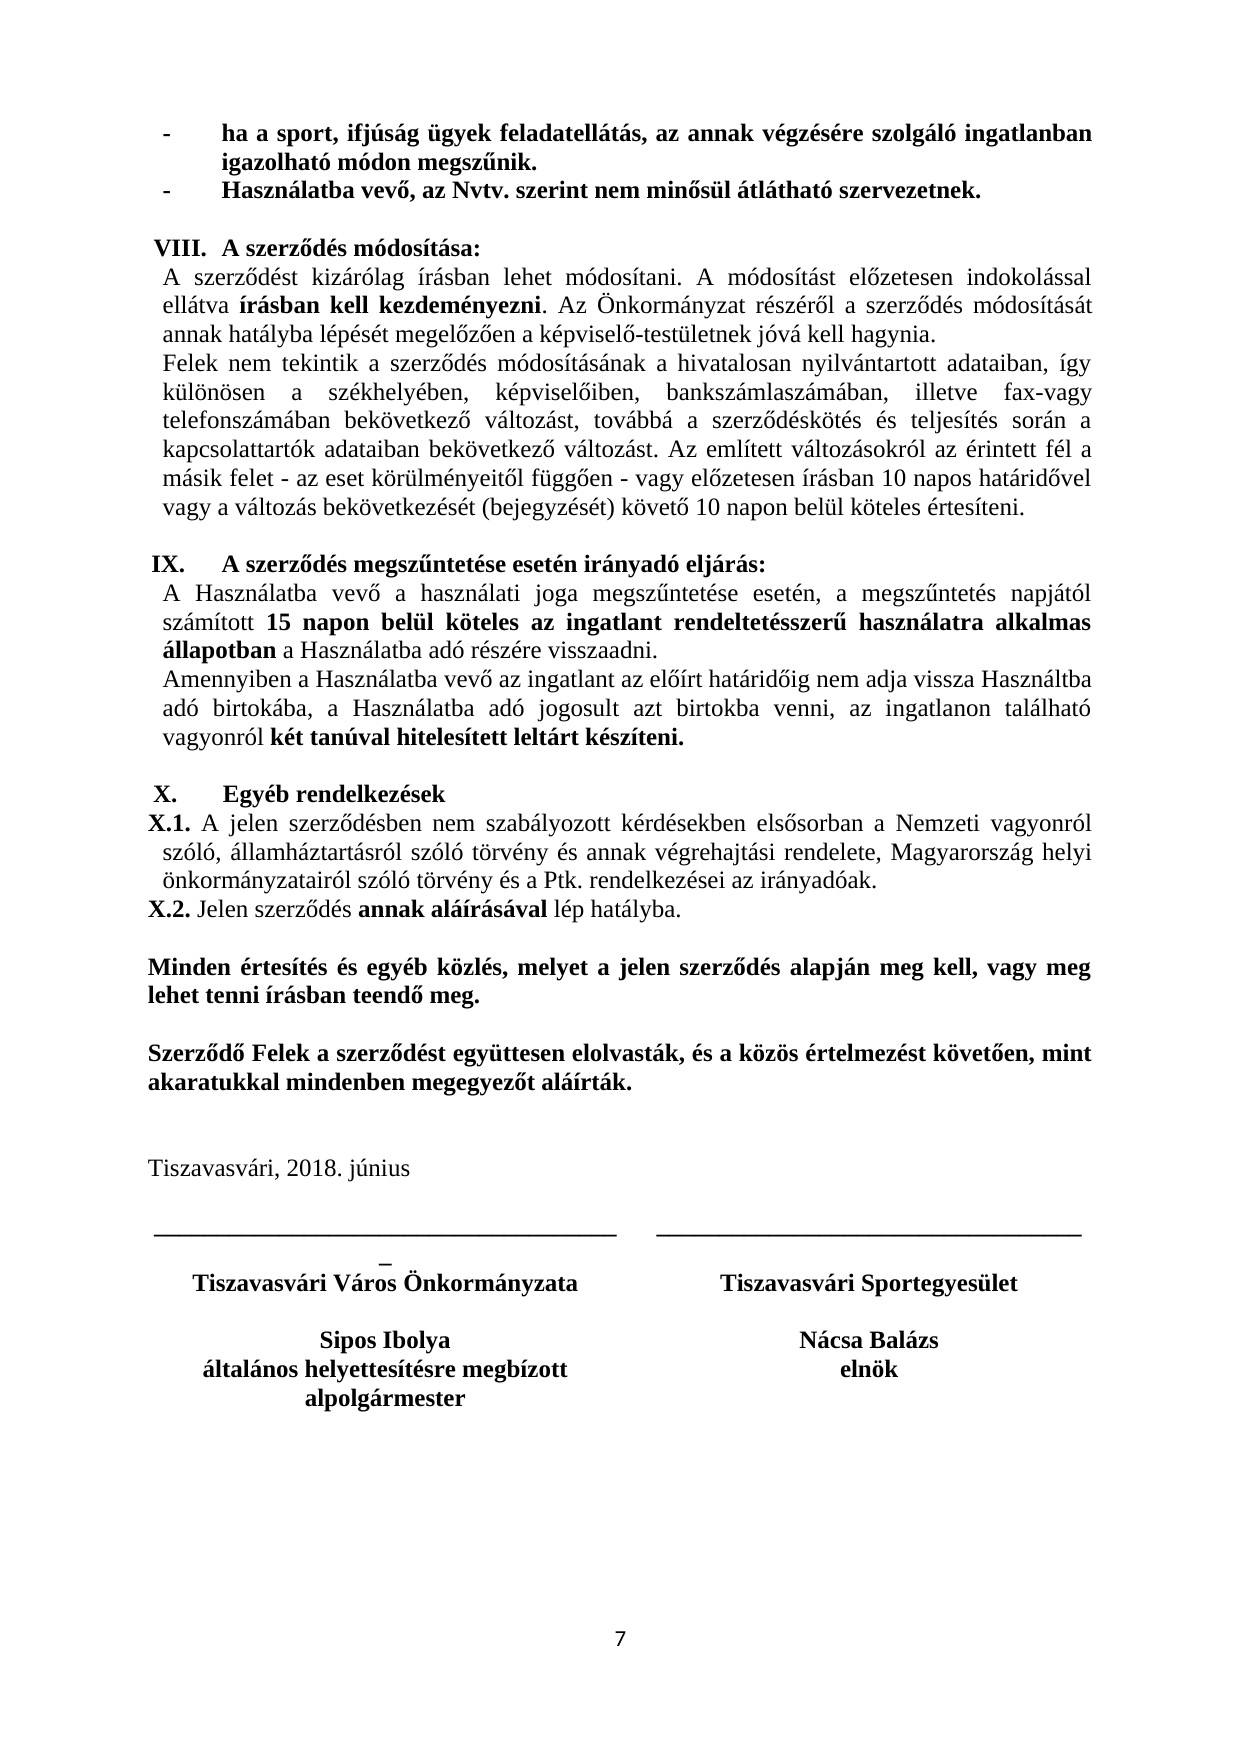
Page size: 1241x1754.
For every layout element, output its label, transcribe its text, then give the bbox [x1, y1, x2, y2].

text Minden értesítés és egyéb közlés, melyet a jelen szerződés alapján meg kell, vagy meg lehet tenni írásban teendő meg. [148, 952, 1093, 1009]
list ha a sport, ifjúság ügyek feladatellátás, az annak végzésére szolgáló ingatlanban igazolható módon megszűnik. [162, 118, 1093, 176]
table_header ______________________________________ [136, 1211, 634, 1268]
text A Használatba vevő a használati joga megszűntetése esetén, a megszűntetés napjától számított 15 napon belül köteles az ingatlant rendeltetésszerű használatra alkalmas állapotban a Használatba adó részére visszaadni. [162, 578, 1093, 664]
list A szerződés módosítása: [207, 233, 1093, 262]
table_cell Tiszavasvári Sportegyesület Nácsa Balázs elnök [634, 1268, 1104, 1412]
list Egyéb rendelkezések [177, 779, 1093, 808]
text A szerződést kizárólag írásban lehet módosítani. A módosítást előzetesen indokolással ellátva írásban kell kezdeményezni. Az Önkormányzat részéről a szerződés módosítását annak hatályba lépését megelőzően a képviselő-testületnek jóvá kell hagynia. [162, 262, 1093, 348]
list Használatba vevő, az Nvtv. szerint nem minősül átlátható szervezetnek. [162, 176, 1093, 204]
table_cell Tiszavasvári Város Önkormányzata Sipos Ibolya általános helyettesítésre megbízott alpolgármester [136, 1268, 634, 1412]
text Tiszavasvári, 2018. június [148, 1153, 1093, 1182]
text Amennyiben a Használatba vevő az ingatlant az előírt határidőig nem adja vissza Használtba adó birtokába, a Használatba adó jogosult azt birtokba venni, az ingatlanon található vagyonról két tanúval hitelesített leltárt készíteni. [162, 664, 1093, 751]
text X.2. Jelen szerződés annak aláírásával lép hatályba. [148, 894, 1093, 923]
list A szerződés megszűntetése esetén irányadó eljárás: [185, 549, 1093, 578]
text Szerződő Felek a szerződést együttesen elolvasták, és a közös értelmezést követően, mint akaratukkal mindenben megegyezőt aláírták. [148, 1038, 1093, 1096]
text X.1. A jelen szerződésben nem szabályozott kérdésekben elsősorban a Nemzeti vagyonról szóló, államháztartásról szóló törvény és annak végrehajtási rendelete, Magyarország helyi önkormányzatairól szóló törvény és a Ptk. rendelkezései az irányadóak. [148, 808, 1093, 894]
text Felek nem tekintik a szerződés módosításának a hivatalosan nyilvántartott adataiban, így különösen a székhelyében, képviselőiben, bankszámlaszámában, illetve fax-vagy telefonszámában bekövetkező változást, továbbá a szerződéskötés és teljesítés során a kapcsolattartók adataiban bekövetkező változást. Az említett változásokról az érintett fél a másik felet - az eset körülményeitől függően - vagy előzetesen írásban 10 napos határidővel vagy a változás bekövetkezését (bejegyzését) követő 10 napon belül köteles értesíteni. [162, 348, 1093, 521]
table_header __________________________________ [634, 1211, 1104, 1268]
